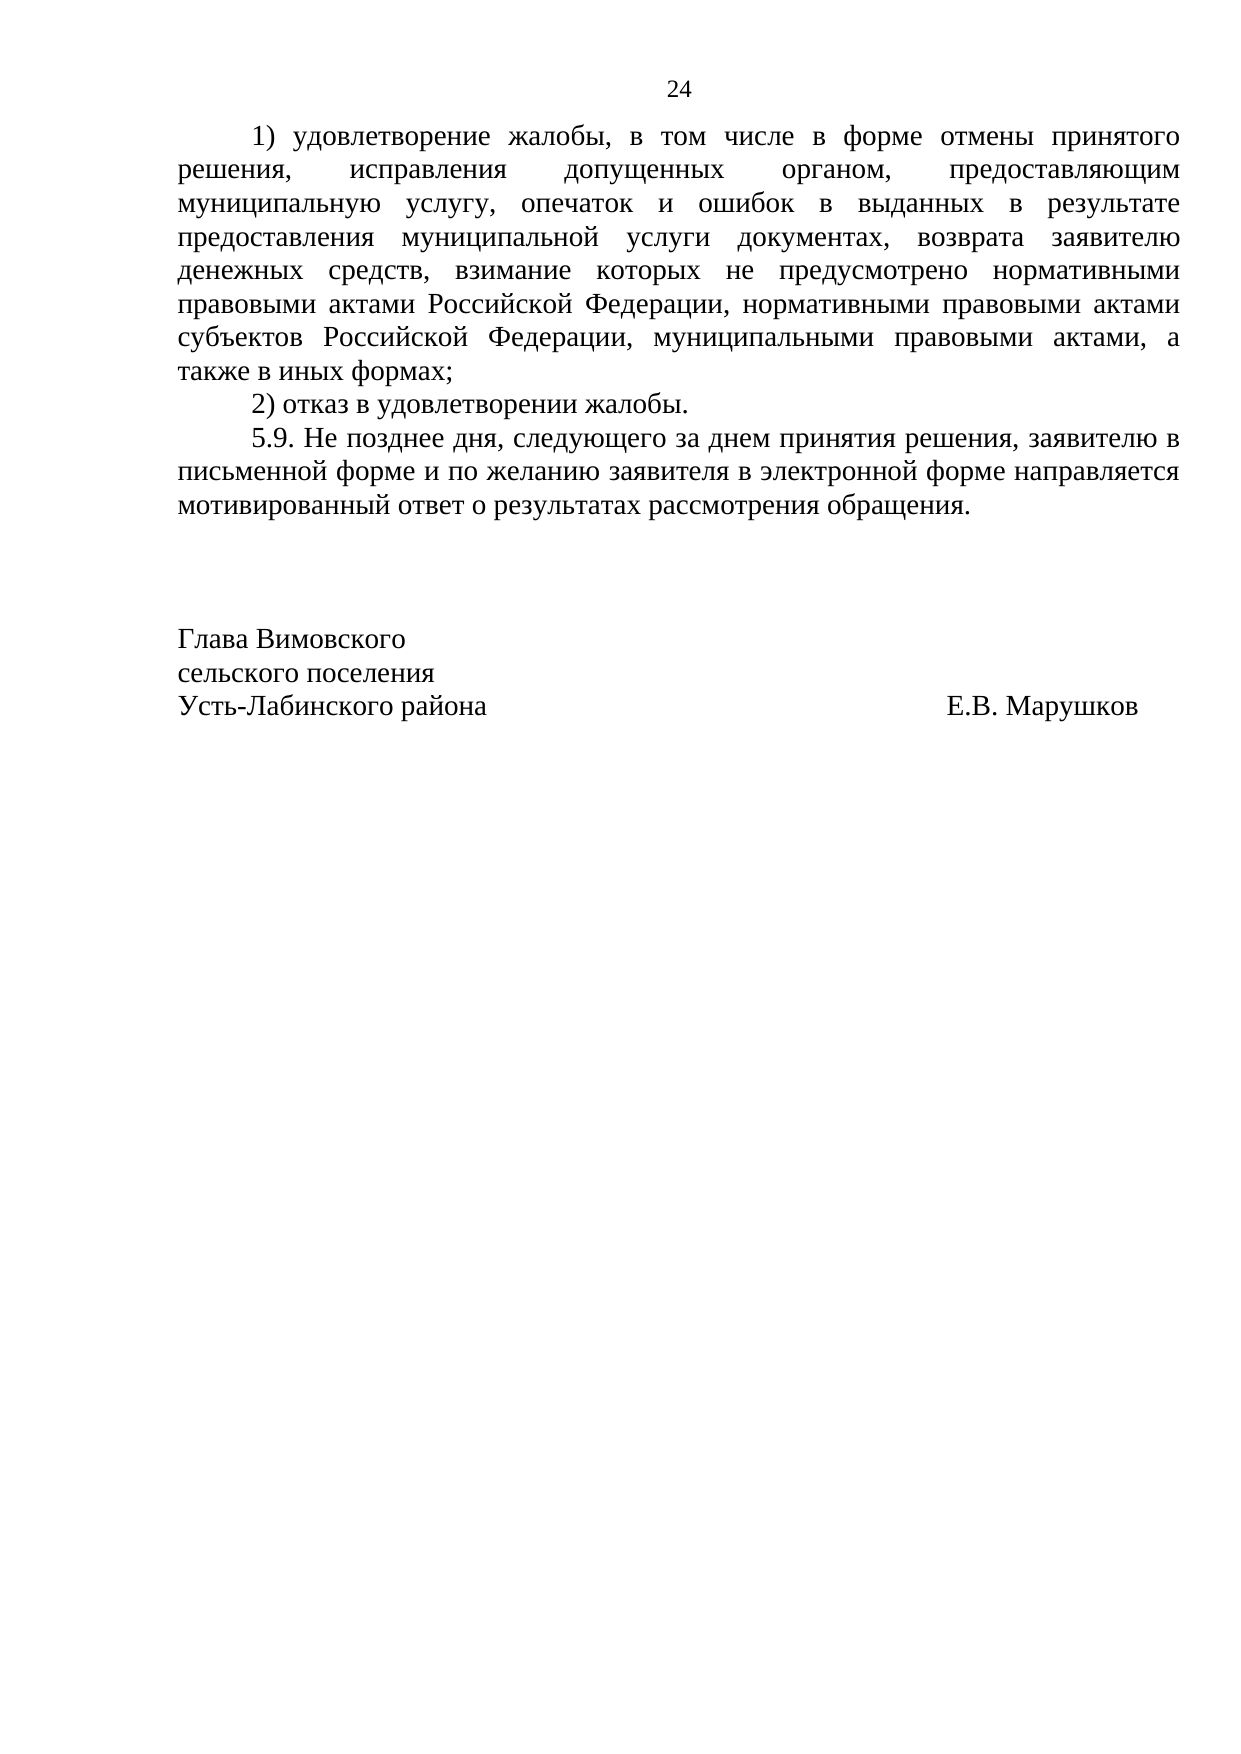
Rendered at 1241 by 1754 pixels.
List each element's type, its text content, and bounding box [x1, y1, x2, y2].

text 1) удовлетворение жалобы, в том числе в форме отмены принятого решения, исправления допущенных органом, предоставляющим муниципальную услугу, опечаток и ошибок в выданных в результате предоставления муниципальной услуги документах, возврата заявителю денежных средств, взимание которых не предусмотрено нормативными правовыми актами Российской Федерации, нормативными правовыми актами субъектов Российской Федерации, муниципальными правовыми актами, а также в иных формах; [177, 118, 1181, 386]
text 2) отказ в удовлетворении жалобы. [177, 386, 1181, 420]
text 5.9. Не позднее дня, следующего за днем принятия решения, заявителю в письменной форме и по желанию заявителя в электронной форме направляется мотивированный ответ о результатах рассмотрения обращения. [177, 420, 1181, 521]
text сельского поселения [177, 655, 1181, 688]
text Усть-Лабинского района Е.В. Марушков [177, 688, 1181, 722]
text Глава Вимовского [177, 621, 1181, 655]
